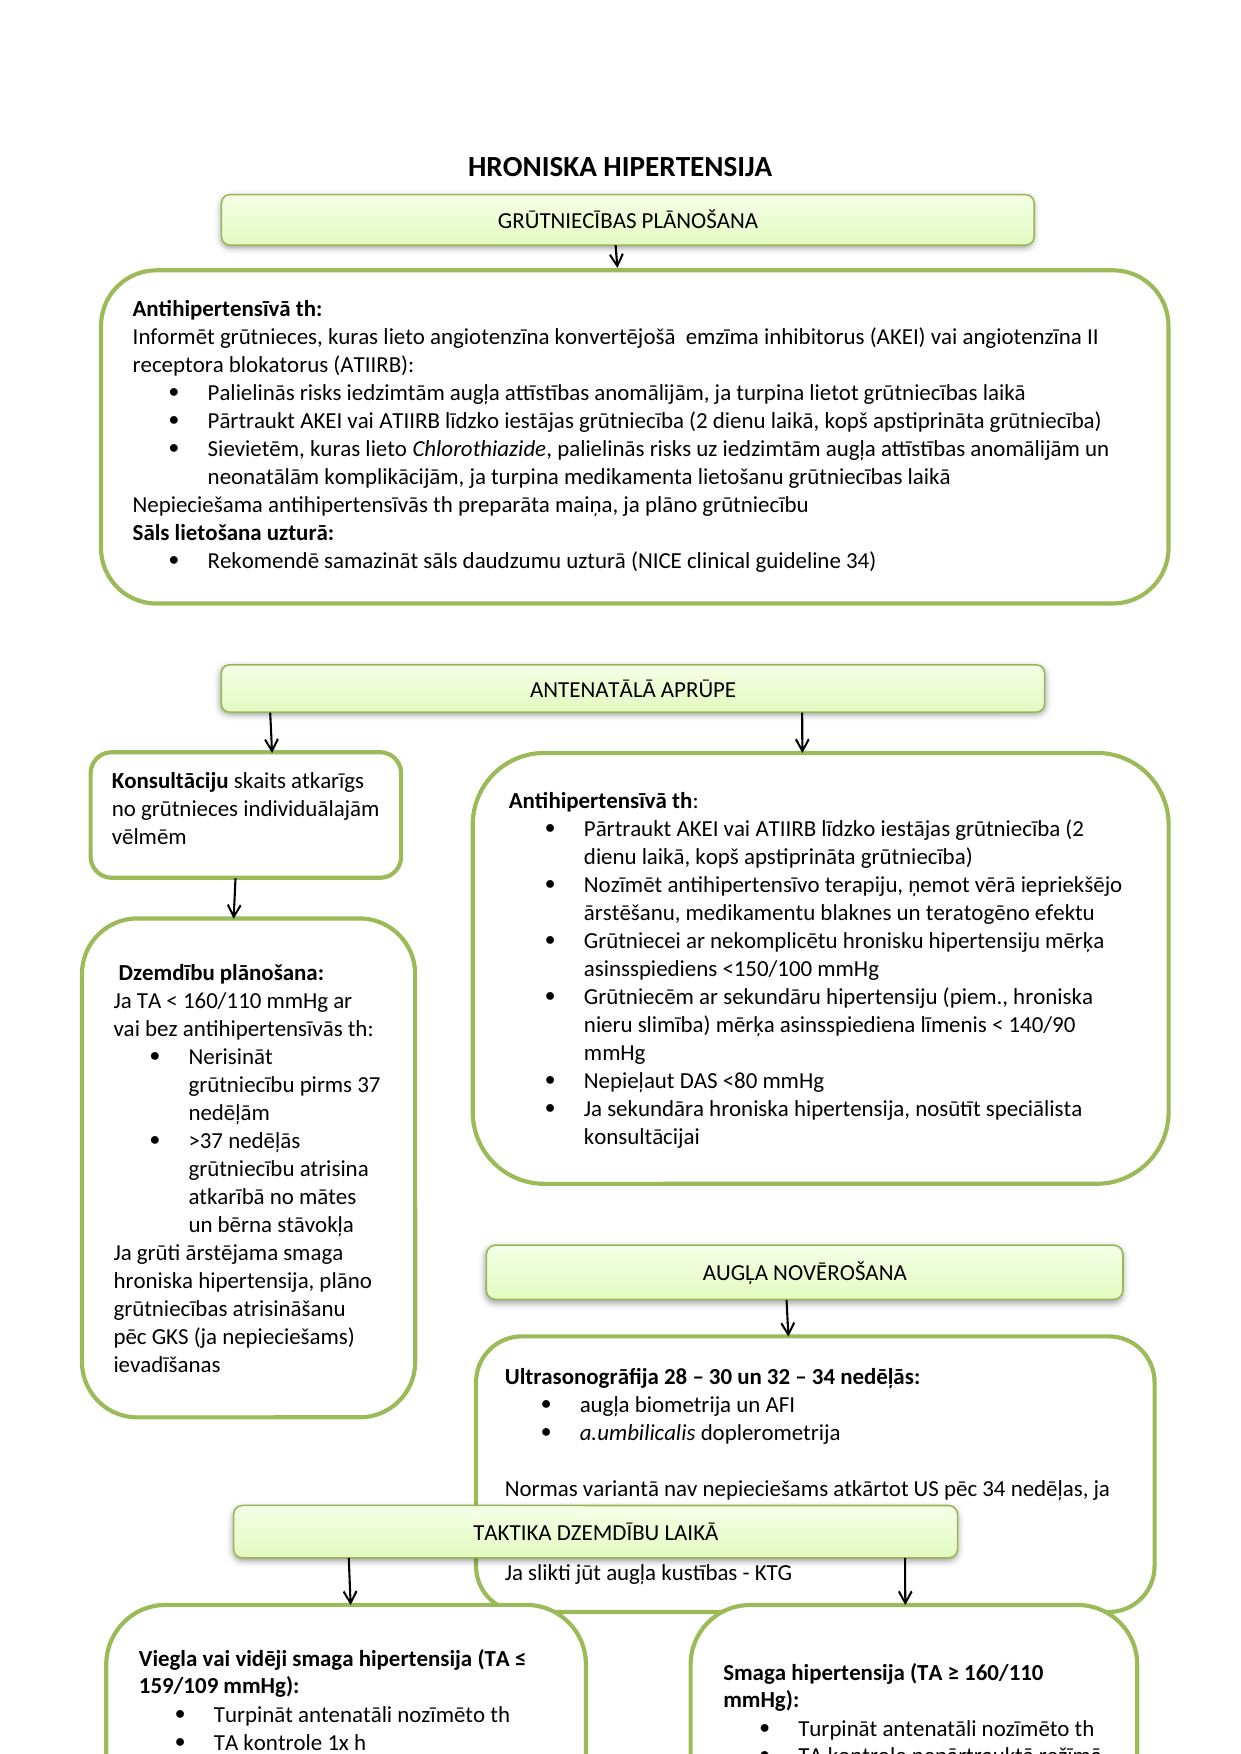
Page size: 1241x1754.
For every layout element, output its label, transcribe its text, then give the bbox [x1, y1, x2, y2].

text HRONISKA HIPERTENSIJA [187, 148, 1053, 183]
